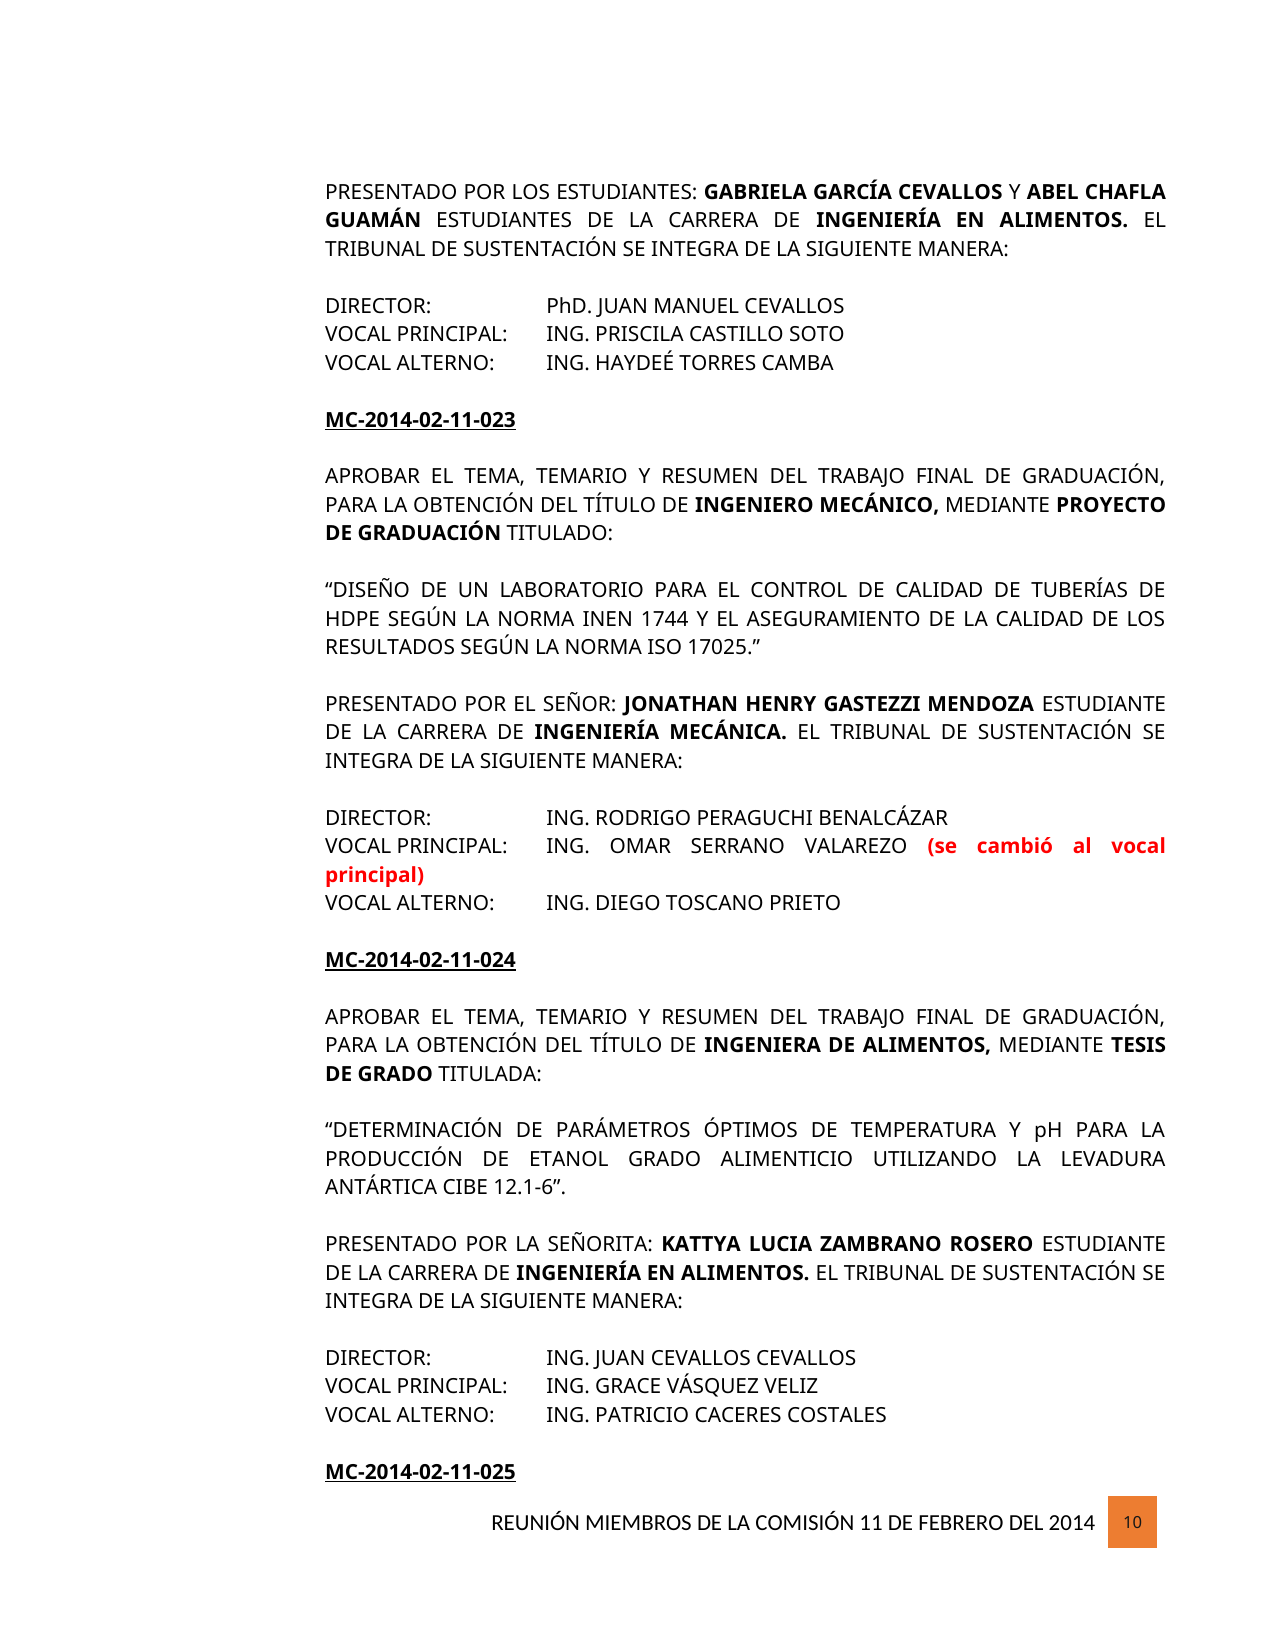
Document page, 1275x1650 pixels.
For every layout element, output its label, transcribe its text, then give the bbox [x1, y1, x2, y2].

text VOCAL ALTERNO: ING. PATRICIO CACERES COSTALES [325, 1400, 1166, 1428]
text APROBAR EL TEMA, TEMARIO Y RESUMEN DEL TRABAJO FINAL DE GRADUACIÓN, PARA LA OBTENCIÓN DEL TÍTULO DE INGENIERO MECÁNICO, MEDIANTE PROYECTO DE GRADUACIÓN TITULADO: [325, 462, 1166, 547]
text MC-2014-02-11-025 [325, 1457, 1166, 1485]
text VOCAL PRINCIPAL: ING. OMAR SERRANO VALAREZO (se cambió al vocal principal) [325, 831, 1166, 888]
text VOCAL ALTERNO: ING. DIEGO TOSCANO PRIETO [325, 888, 1166, 917]
text PRESENTADO POR EL SEÑOR: JONATHAN HENRY GASTEZZI MENDOZA ESTUDIANTE DE LA CARRERA DE INGENIERÍA MECÁNICA. EL TRIBUNAL DE SUSTENTACIÓN SE INTEGRA DE LA SIGUIENTE MANERA: [325, 689, 1166, 774]
text PRESENTADO POR LA SEÑORITA: KATTYA LUCIA ZAMBRANO ROSERO ESTUDIANTE DE LA CARRERA DE INGENIERÍA EN ALIMENTOS. EL TRIBUNAL DE SUSTENTACIÓN SE INTEGRA DE LA SIGUIENTE MANERA: [325, 1229, 1166, 1315]
text MC-2014-02-11-023 [325, 405, 1166, 433]
text DIRECTOR: ING. RODRIGO PERAGUCHI BENALCÁZAR [325, 803, 1166, 831]
text APROBAR EL TEMA, TEMARIO Y RESUMEN DEL TRABAJO FINAL DE GRADUACIÓN, PARA LA OBTENCIÓN DEL TÍTULO DE INGENIERA DE ALIMENTOS, MEDIANTE TESIS DE GRADO TITULADA: [325, 1002, 1166, 1087]
text PRESENTADO POR LOS ESTUDIANTES: GABRIELA GARCÍA CEVALLOS Y ABEL CHAFLA GUAMÁN ESTUDIANTES DE LA CARRERA DE INGENIERÍA EN ALIMENTOS. EL TRIBUNAL DE SUSTENTACIÓN SE INTEGRA DE LA SIGUIENTE MANERA: [325, 177, 1166, 262]
text “DISEÑO DE UN LABORATORIO PARA EL CONTROL DE CALIDAD DE TUBERÍAS DE HDPE SEGÚN LA NORMA INEN 1744 Y EL ASEGURAMIENTO DE LA CALIDAD DE LOS RESULTADOS SEGÚN LA NORMA ISO 17025.” [325, 575, 1166, 661]
text VOCAL PRINCIPAL: ING. GRACE VÁSQUEZ VELIZ [325, 1372, 1166, 1400]
text “DETERMINACIÓN DE PARÁMETROS ÓPTIMOS DE TEMPERATURA Y pH PARA LA PRODUCCIÓN DE ETANOL GRADO ALIMENTICIO UTILIZANDO LA LEVADURA ANTÁRTICA CIBE 12.1-6”. [325, 1116, 1166, 1201]
text DIRECTOR: PhD. JUAN MANUEL CEVALLOS [325, 291, 1166, 319]
text VOCAL ALTERNO: ING. HAYDEÉ TORRES CAMBA [325, 348, 1166, 376]
text VOCAL PRINCIPAL: ING. PRISCILA CASTILLO SOTO [325, 319, 1166, 348]
text MC-2014-02-11-024 [325, 945, 1166, 973]
text DIRECTOR: ING. JUAN CEVALLOS CEVALLOS [325, 1343, 1166, 1372]
